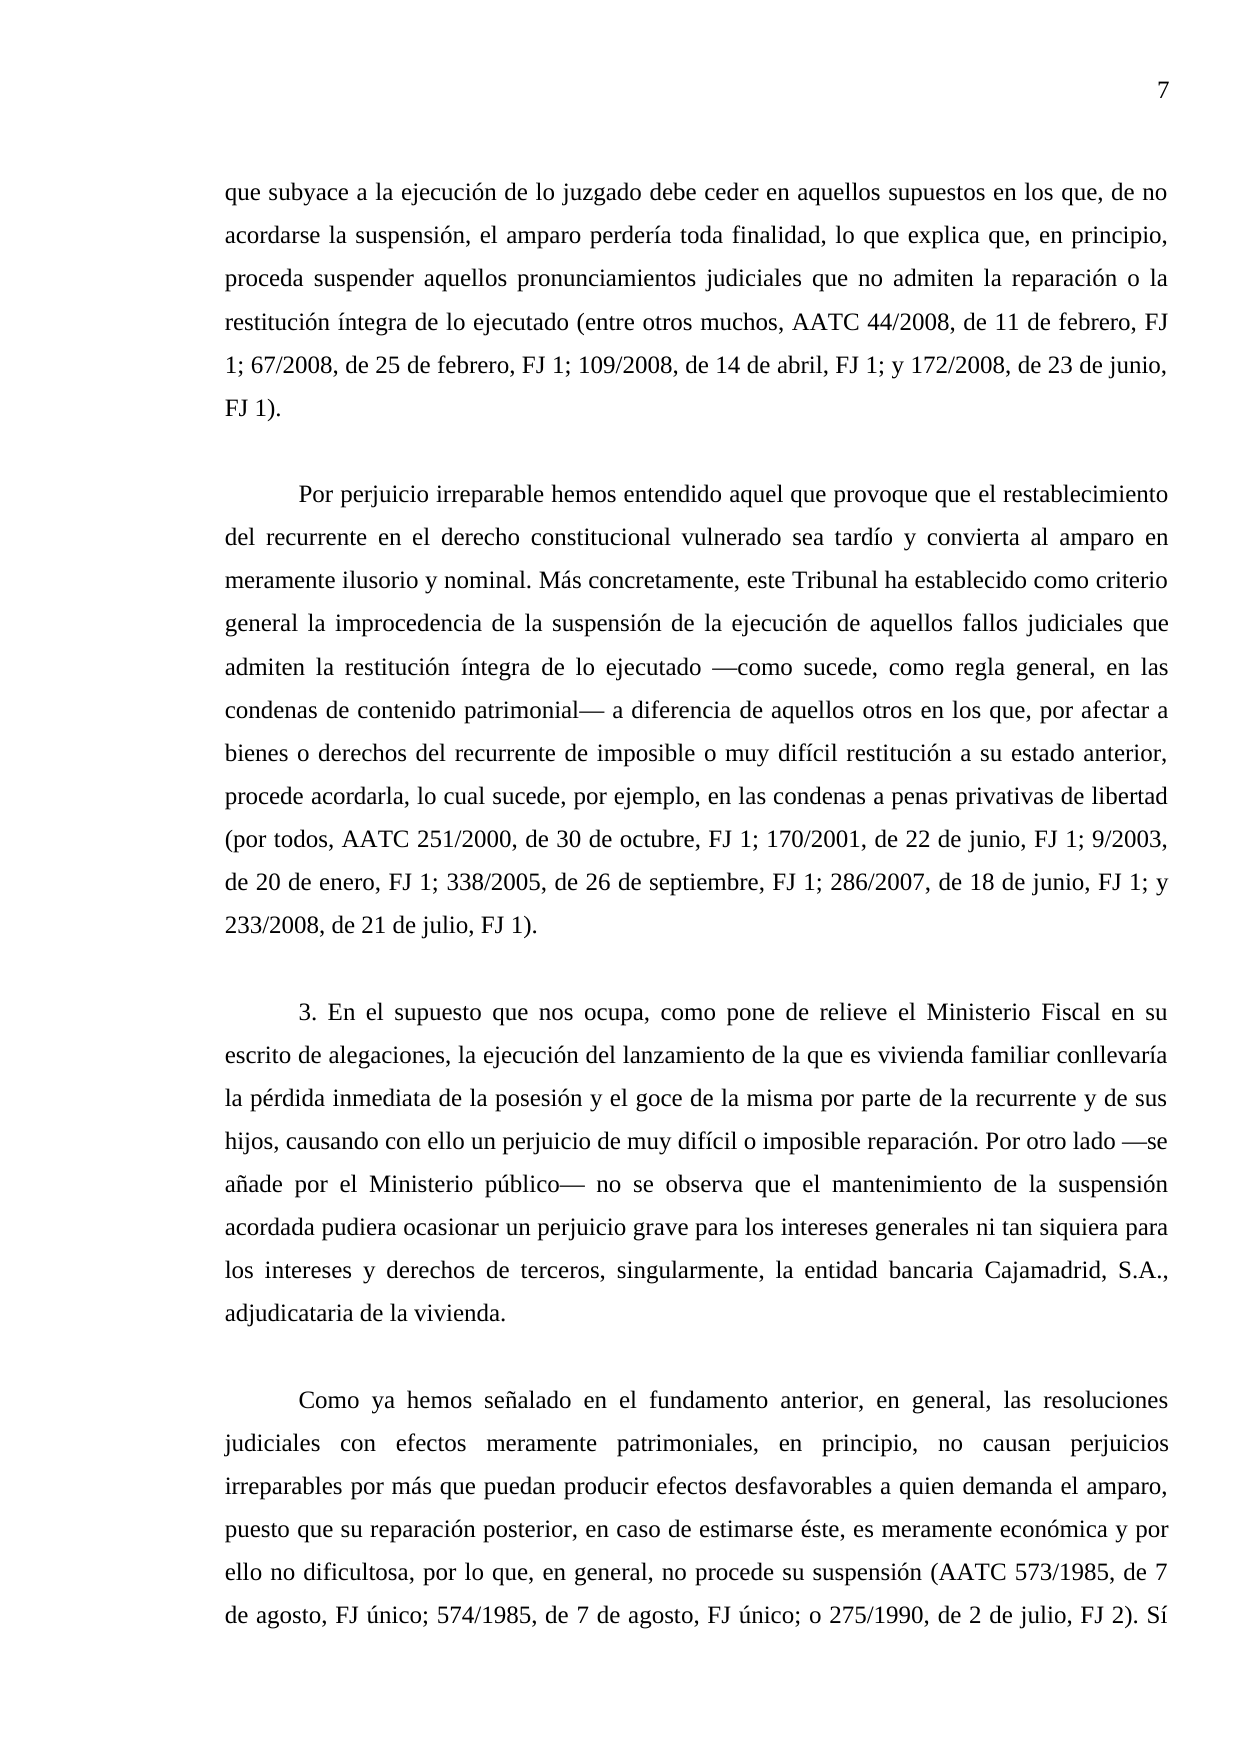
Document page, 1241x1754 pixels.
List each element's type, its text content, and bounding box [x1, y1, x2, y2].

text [224, 1385, 1169, 1629]
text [224, 177, 1169, 422]
text 3. En el supuesto que nos ocupa, como pone de relieve el Ministerio Fiscal en su escrito de alegaciones, la ejecución del lanzamiento de la que es vivienda familiar conllevaría la pérdida inmediata de la posesión y el goce de la misma por parte de la recurrente y de sus hijos, causando con ello un perjuicio de muy difícil o imposible reparación. Por otro lado —se añade por el Ministerio público— no se observa que el mantenimiento de la suspensión acordada pudiera ocasionar un perjuicio grave para los intereses generales ni tan siquiera para los intereses y derechos de terceros, singularmente, la entidad bancaria Cajamadrid, S.A., adjudicataria de la vivienda. [224, 997, 1169, 1327]
text Por perjuicio irreparable hemos entendido aquel que provoque que el restablecimiento del recurrente en el derecho constitucional vulnerado sea tardío y convierta al amparo en meramente ilusorio y nominal. Más concretamente, este Tribunal ha establecido como criterio general la improcedencia de la suspensión de la ejecución de aquellos fallos judiciales que admiten la restitución íntegra de lo ejecutado —como sucede, como regla general, en las condenas de contenido patrimonial— a diferencia de aquellos otros en los que, por afectar a bienes o derechos del recurrente de imposible o muy difícil restitución a su estado anterior, procede acordarla, lo cual sucede, por ejemplo, en las condenas a penas privativas de libertad (por todos, AATC 251/2000, de 30 de octubre, FJ 1; 170/2001, de 22 de junio, FJ 1; 9/2003, de 20 de enero, FJ 1; 338/2005, de 26 de septiembre, FJ 1; 286/2007, de 18 de junio, FJ 1; y 233/2008, de 21 de julio, FJ 1). [224, 479, 1169, 939]
